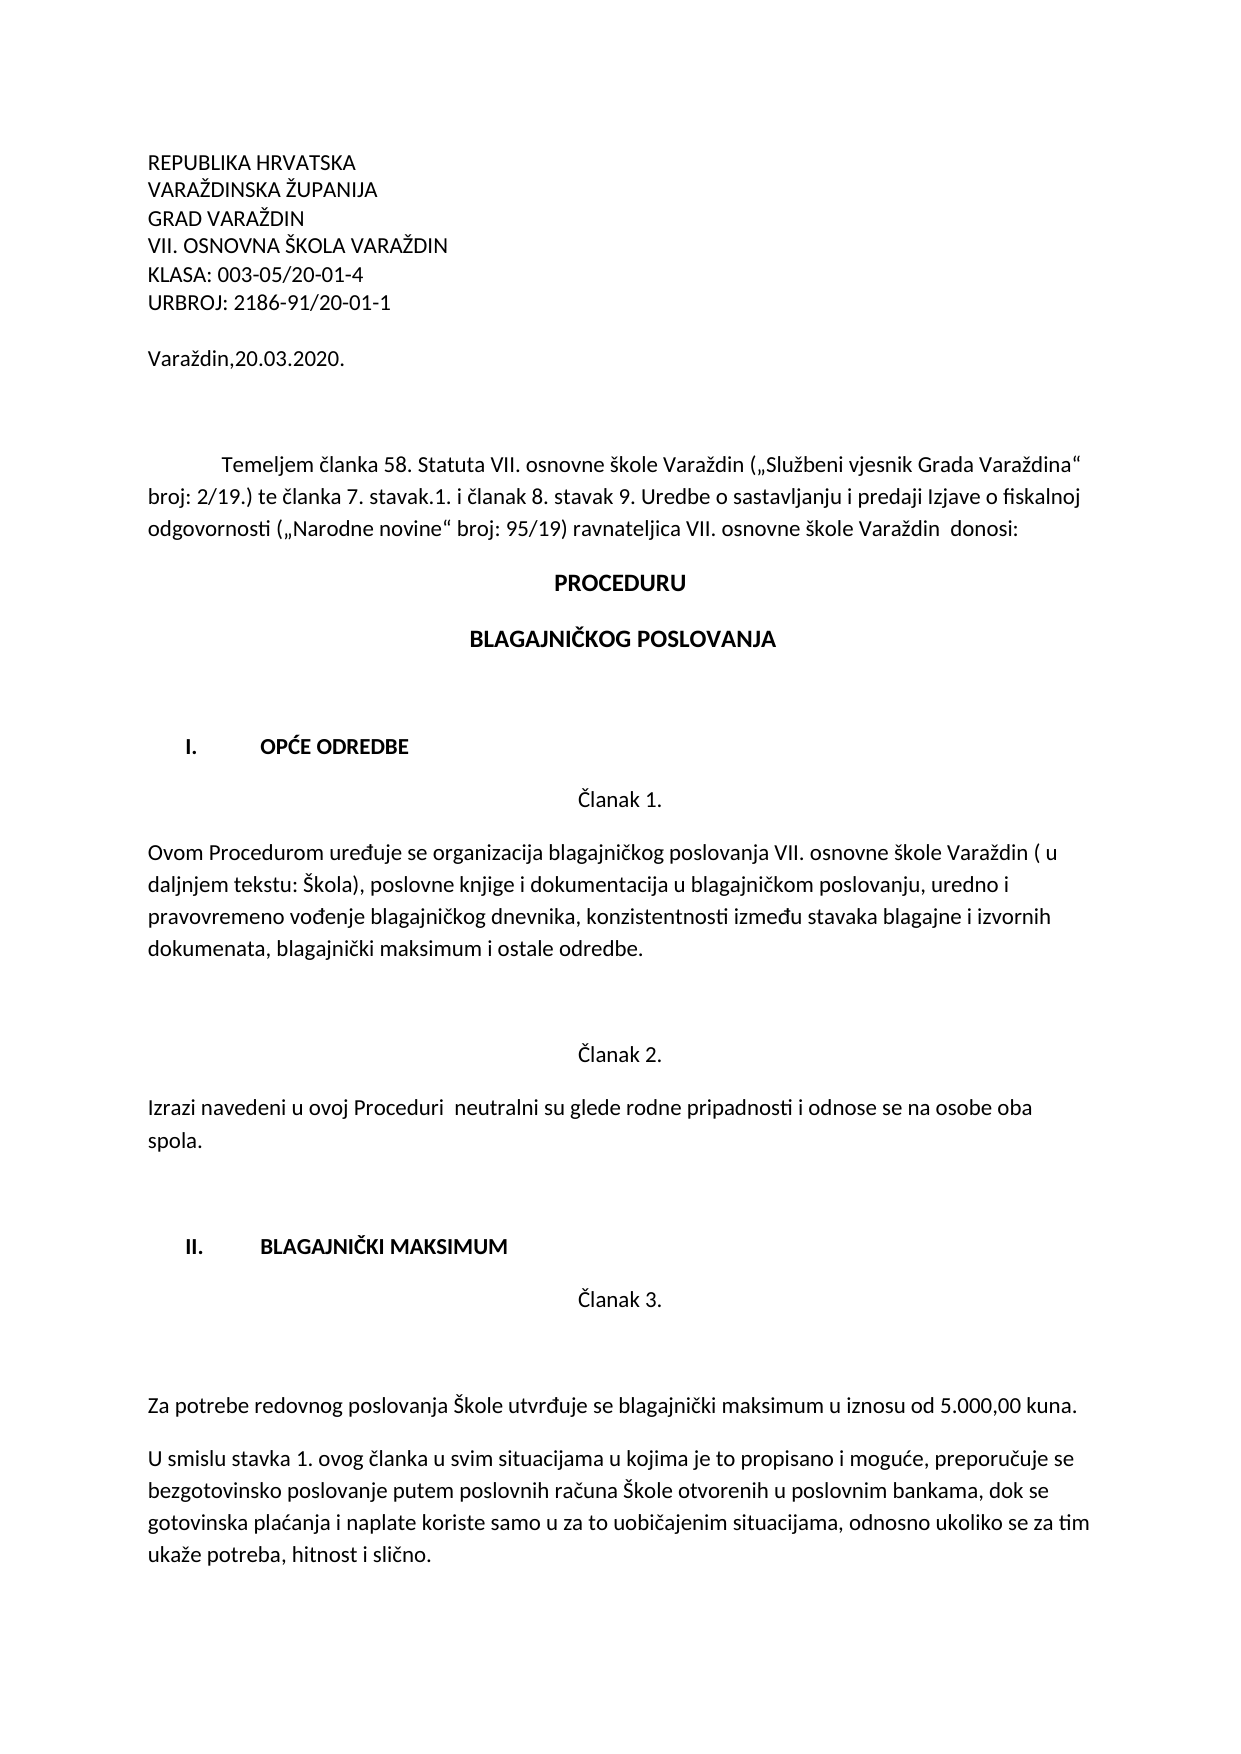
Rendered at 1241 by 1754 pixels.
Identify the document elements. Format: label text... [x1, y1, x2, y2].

text PROCEDURU [148, 567, 1093, 598]
text Varaždin,20.03.2020. [148, 344, 1093, 372]
list OPĆE ODREDBE [185, 732, 1093, 760]
text GRAD VARAŽDIN [148, 204, 1093, 232]
text REPUBLIKA HRVATSKA [148, 148, 1093, 176]
text URBROJ: 2186-91/20-01-1 [148, 288, 1093, 316]
text Članak 1. [148, 785, 1093, 813]
text Članak 2. [148, 1041, 1093, 1068]
text Članak 3. [148, 1285, 1093, 1313]
text Temeljem članka 58. Statuta VII. osnovne škole Varaždin („Službeni vjesnik Grada Varaždina“ broj: 2/19.) te članka 7. stavak.1. i članak 8. stavak 9. Uredbe o sastavljanju i predaji Izjave o fiskalnoj odgovornosti („Narodne novine“ broj: 95/19) ravnateljica VII. osnovne škole Varaždin donosi: [148, 450, 1093, 542]
text Izrazi navedeni u ovoj Proceduri neutralni su glede rodne pripadnosti i odnose se na osobe oba spola. [148, 1093, 1093, 1154]
text VII. OSNOVNA ŠKOLA VARAŽDIN [148, 232, 1093, 260]
text BLAGAJNIČKOG POSLOVANJA [148, 623, 1093, 653]
list BLAGAJNIČKI MAKSIMUM [185, 1232, 1093, 1260]
text KLASA: 003-05/20-01-4 [148, 260, 1093, 288]
text VARAŽDINSKA ŽUPANIJA [148, 176, 1093, 204]
text Ovom Procedurom uređuje se organizacija blagajničkog poslovanja VII. osnovne škole Varaždin ( u daljnjem tekstu: Škola), poslovne knjige i dokumentacija u blagajničkom poslovanju, uredno i pravovremeno vođenje blagajničkog dnevnika, konzistentnosti između stavaka blagajne i izvornih dokumenata, blagajnički maksimum i ostale odredbe. [148, 838, 1093, 962]
text U smislu stavka 1. ovog članka u svim situacijama u kojima je to propisano i moguće, preporučuje se bezgotovinsko poslovanje putem poslovnih računa Škole otvorenih u poslovnim bankama, dok se gotovinska plaćanja i naplate koriste samo u za to uobičajenim situacijama, odnosno ukoliko se za tim ukaže potreba, hitnost i slično. [148, 1444, 1093, 1568]
text Za potrebe redovnog poslovanja Škole utvrđuje se blagajnički maksimum u iznosu od 5.000,00 kuna. [148, 1391, 1093, 1419]
